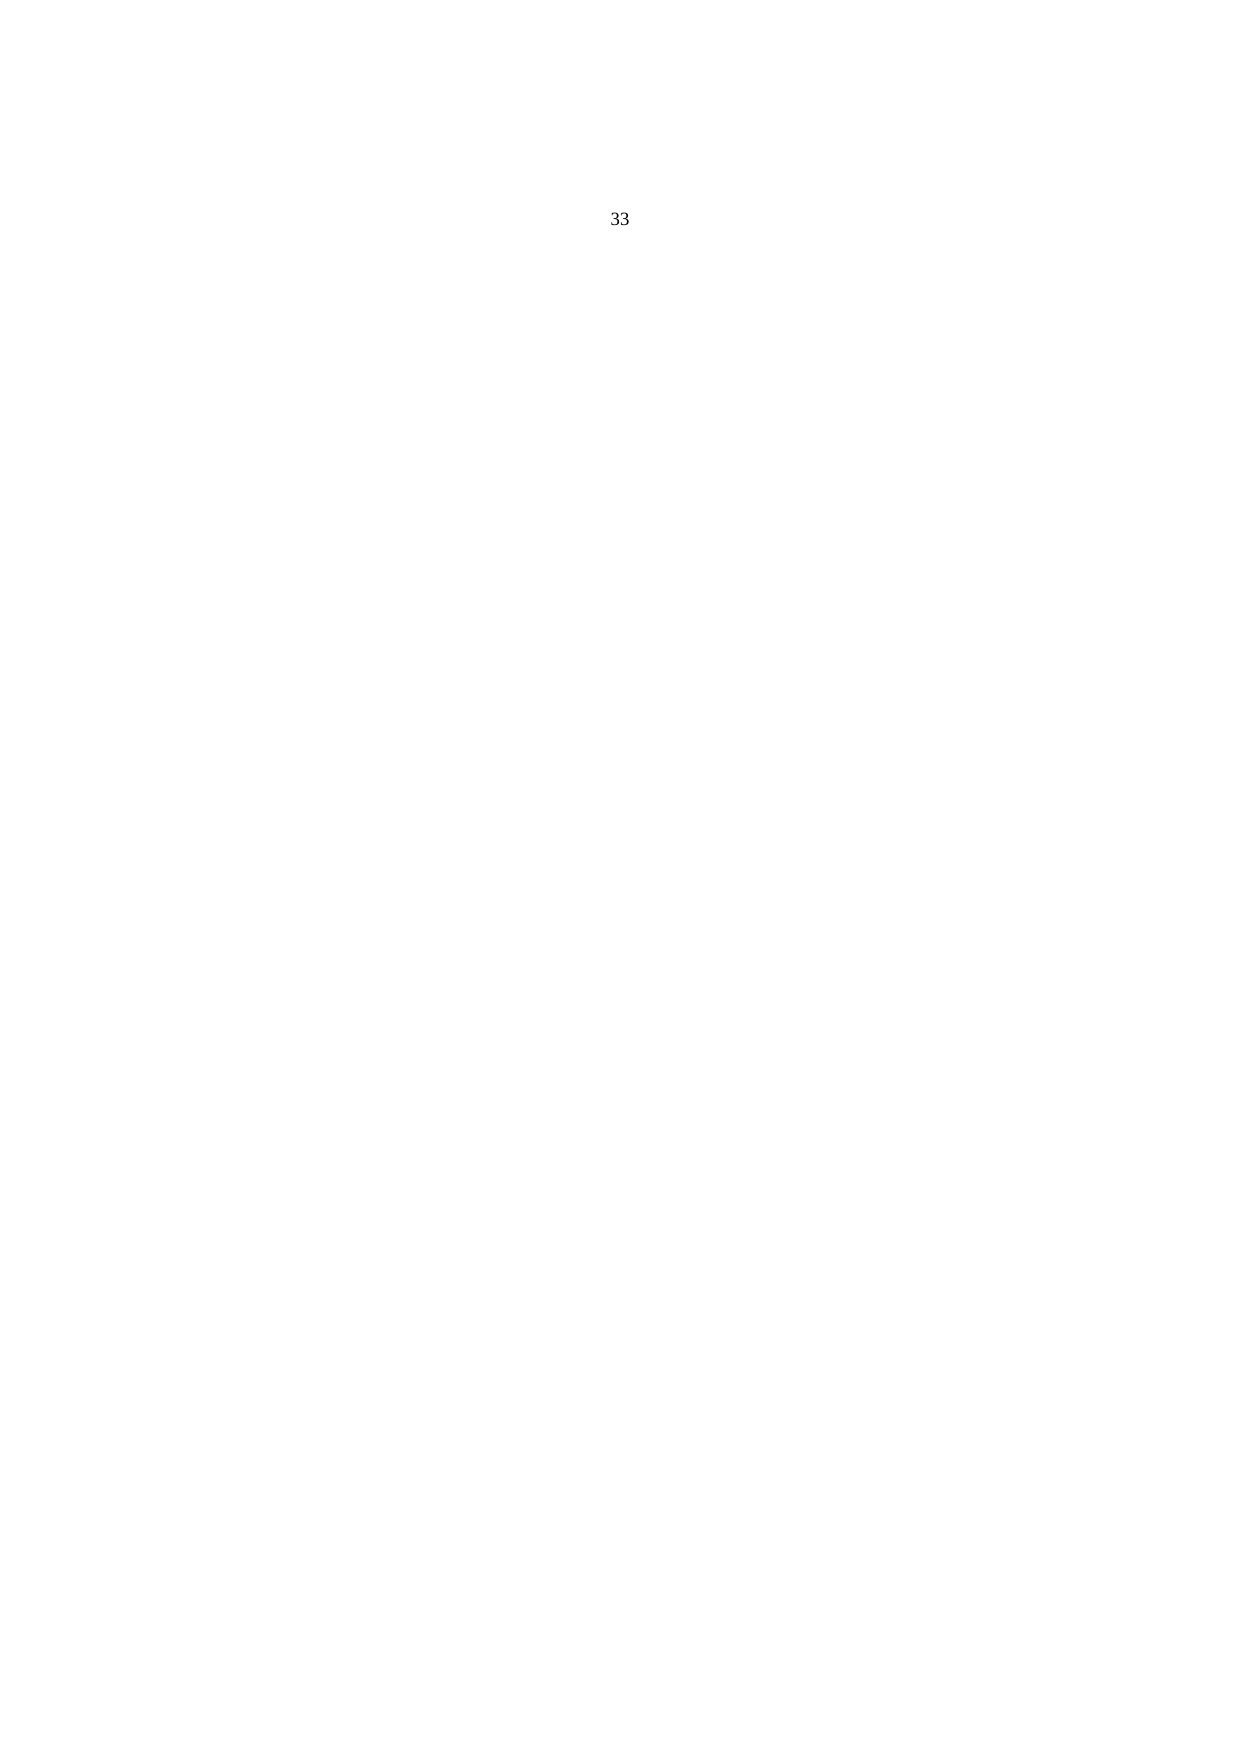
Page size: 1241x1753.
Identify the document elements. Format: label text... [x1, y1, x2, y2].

text 33 [610, 210, 1073, 229]
